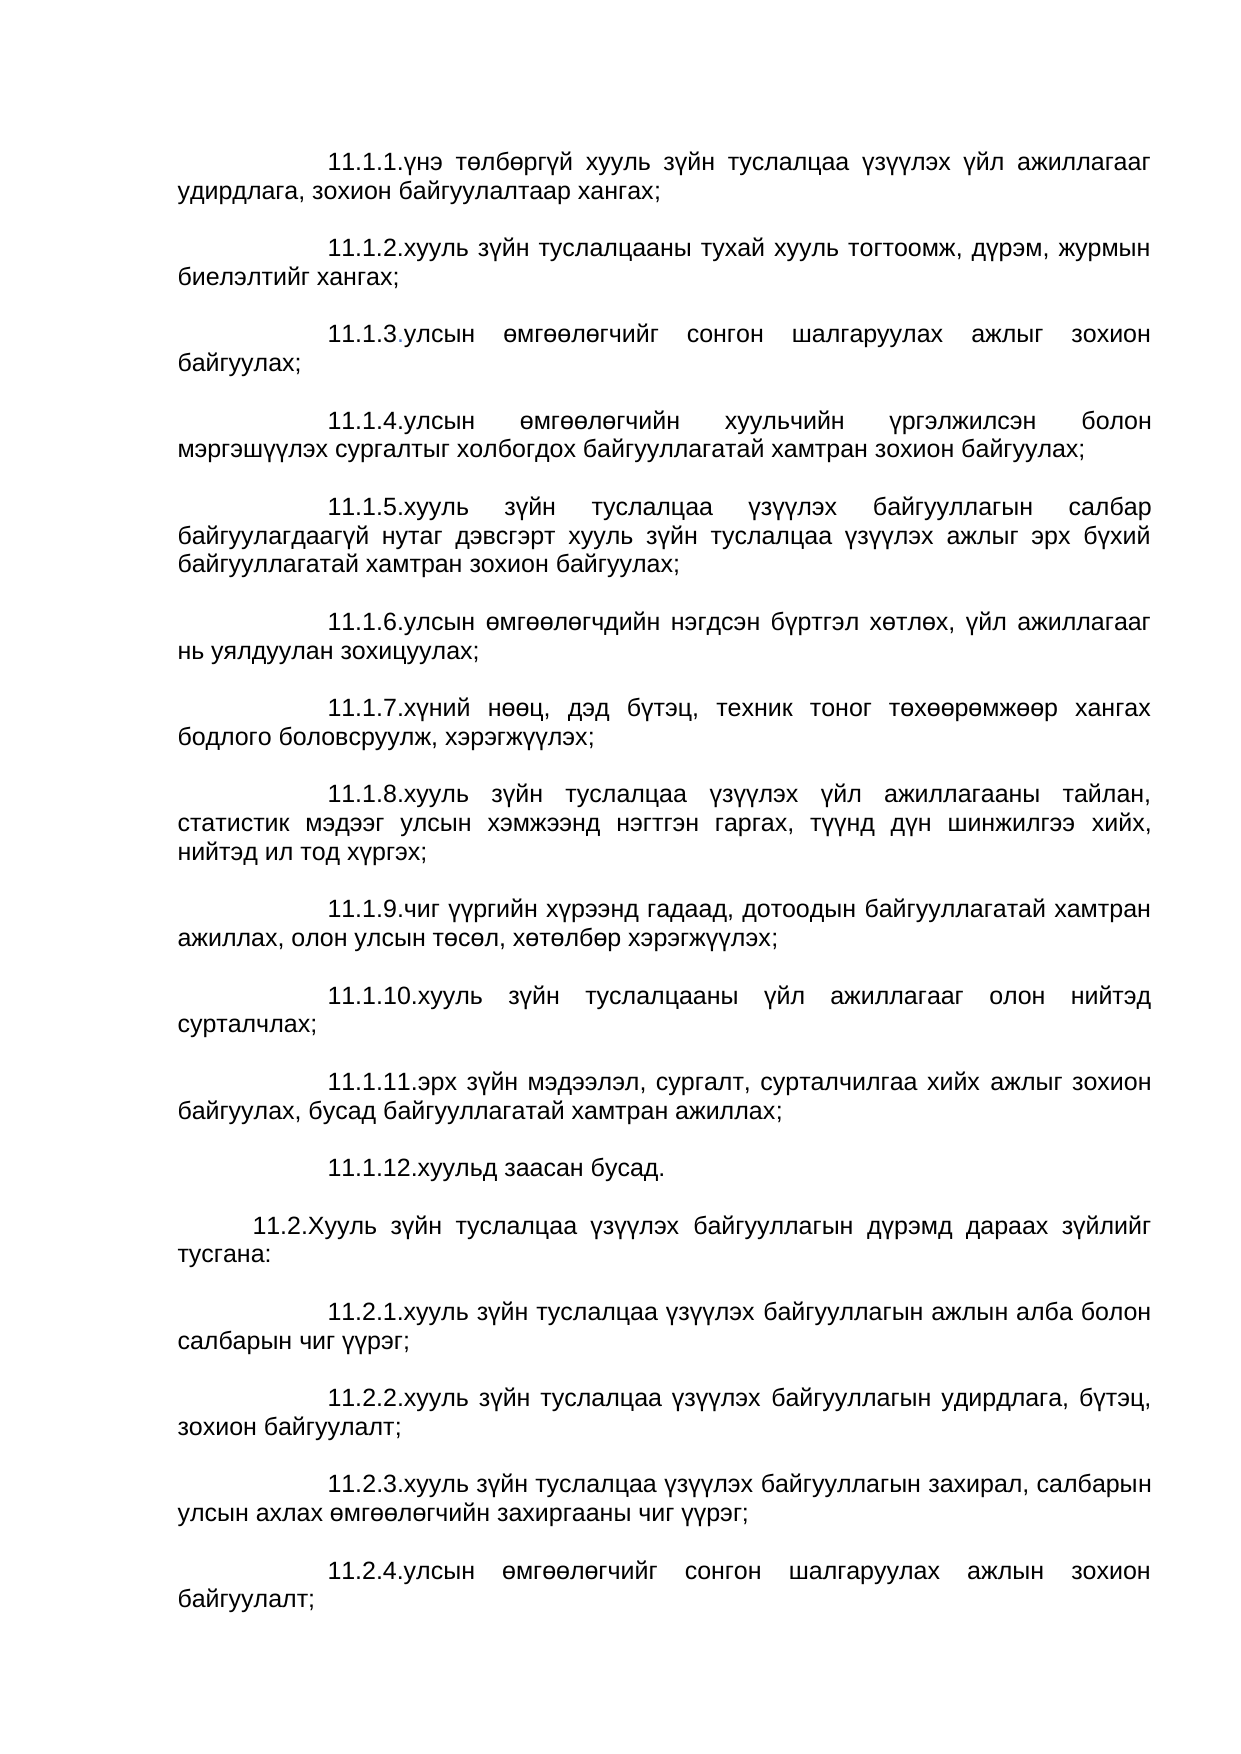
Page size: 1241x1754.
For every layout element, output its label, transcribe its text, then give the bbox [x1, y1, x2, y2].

text 11.1.9.чиг үүргийн хүрээнд гадаад, дотоодын байгууллагатай хамтран ажиллах, олон улсын төсөл, хөтөлбөр хэрэгжүүлэх; [177, 894, 1152, 952]
text 11.1.11.эрх зүйн мэдээлэл, сургалт, сурталчилгаа хийх ажлыг зохион байгуулах, бусад байгууллагатай хамтран ажиллах; [177, 1067, 1152, 1124]
text 11.1.4.улсын өмгөөлөгчийн хуульчийн үргэлжилсэн болон мэргэшүүлэх сургалтыг холбогдох байгууллагатай хамтран зохион байгуулах; [177, 406, 1152, 463]
text 11.1.7.хүний нөөц, дэд бүтэц, техник тоног төхөөрөмжөөр хангах бодлого боловсруулж, хэрэгжүүлэх; [177, 693, 1152, 751]
text 11.1.3.улсын өмгөөлөгчийг сонгон шалгаруулах ажлыг зохион байгуулах; [177, 319, 1152, 377]
text 11.2.Хууль зүйн туслалцаа үзүүлэх байгууллагын дүрэмд дараах зүйлийг тусгана: [177, 1211, 1152, 1268]
text 11.2.4.улсын өмгөөлөгчийг сонгон шалгаруулах ажлын зохион байгуулалт; [177, 1556, 1152, 1613]
text 11.1.8.хууль зүйн туслалцаа үзүүлэх үйл ажиллагааны тайлан, статистик мэдээг улсын хэмжээнд нэгтгэн гаргах, түүнд дүн шинжилгээ хийх, нийтэд ил тод хүргэх; [177, 779, 1152, 866]
text 11.2.3.хууль зүйн туслалцаа үзүүлэх байгууллагын захирал, салбарын улсын ахлах өмгөөлөгчийн захиргааны чиг үүрэг; [177, 1469, 1152, 1527]
text 11.1.10.хууль зүйн туслалцааны үйл ажиллагааг олон нийтэд сурталчлах; [177, 981, 1152, 1038]
text 11.1.5.хууль зүйн туслалцаа үзүүлэх байгууллагын салбар байгуулагдаагүй нутаг дэвсгэрт хууль зүйн туслалцаа үзүүлэх ажлыг эрх бүхий байгууллагатай хамтран зохион байгуулах; [177, 492, 1152, 578]
text 11.1.6.улсын өмгөөлөгчдийн нэгдсэн бүртгэл хөтлөх, үйл ажиллагааг нь уялдуулан зохицуулах; [177, 607, 1152, 664]
text 11.2.2.хууль зүйн туслалцаа үзүүлэх байгууллагын удирдлага, бүтэц, зохион байгуулалт; [177, 1383, 1152, 1441]
text 11.1.1.үнэ төлбөргүй хууль зүйн туслалцаа үзүүлэх үйл ажиллагааг удирдлага, зохион байгуулалтаар хангах; [177, 147, 1152, 204]
text 11.2.1.хууль зүйн туслалцаа үзүүлэх байгууллагын ажлын алба болон салбарын чиг үүрэг; [177, 1297, 1152, 1354]
text 11.1.2.хууль зүйн туслалцааны тухай хууль тогтоомж, дүрэм, журмын биелэлтийг хангах; [177, 233, 1152, 291]
text 11.1.12.хуульд заасан бусад. [177, 1153, 1152, 1182]
